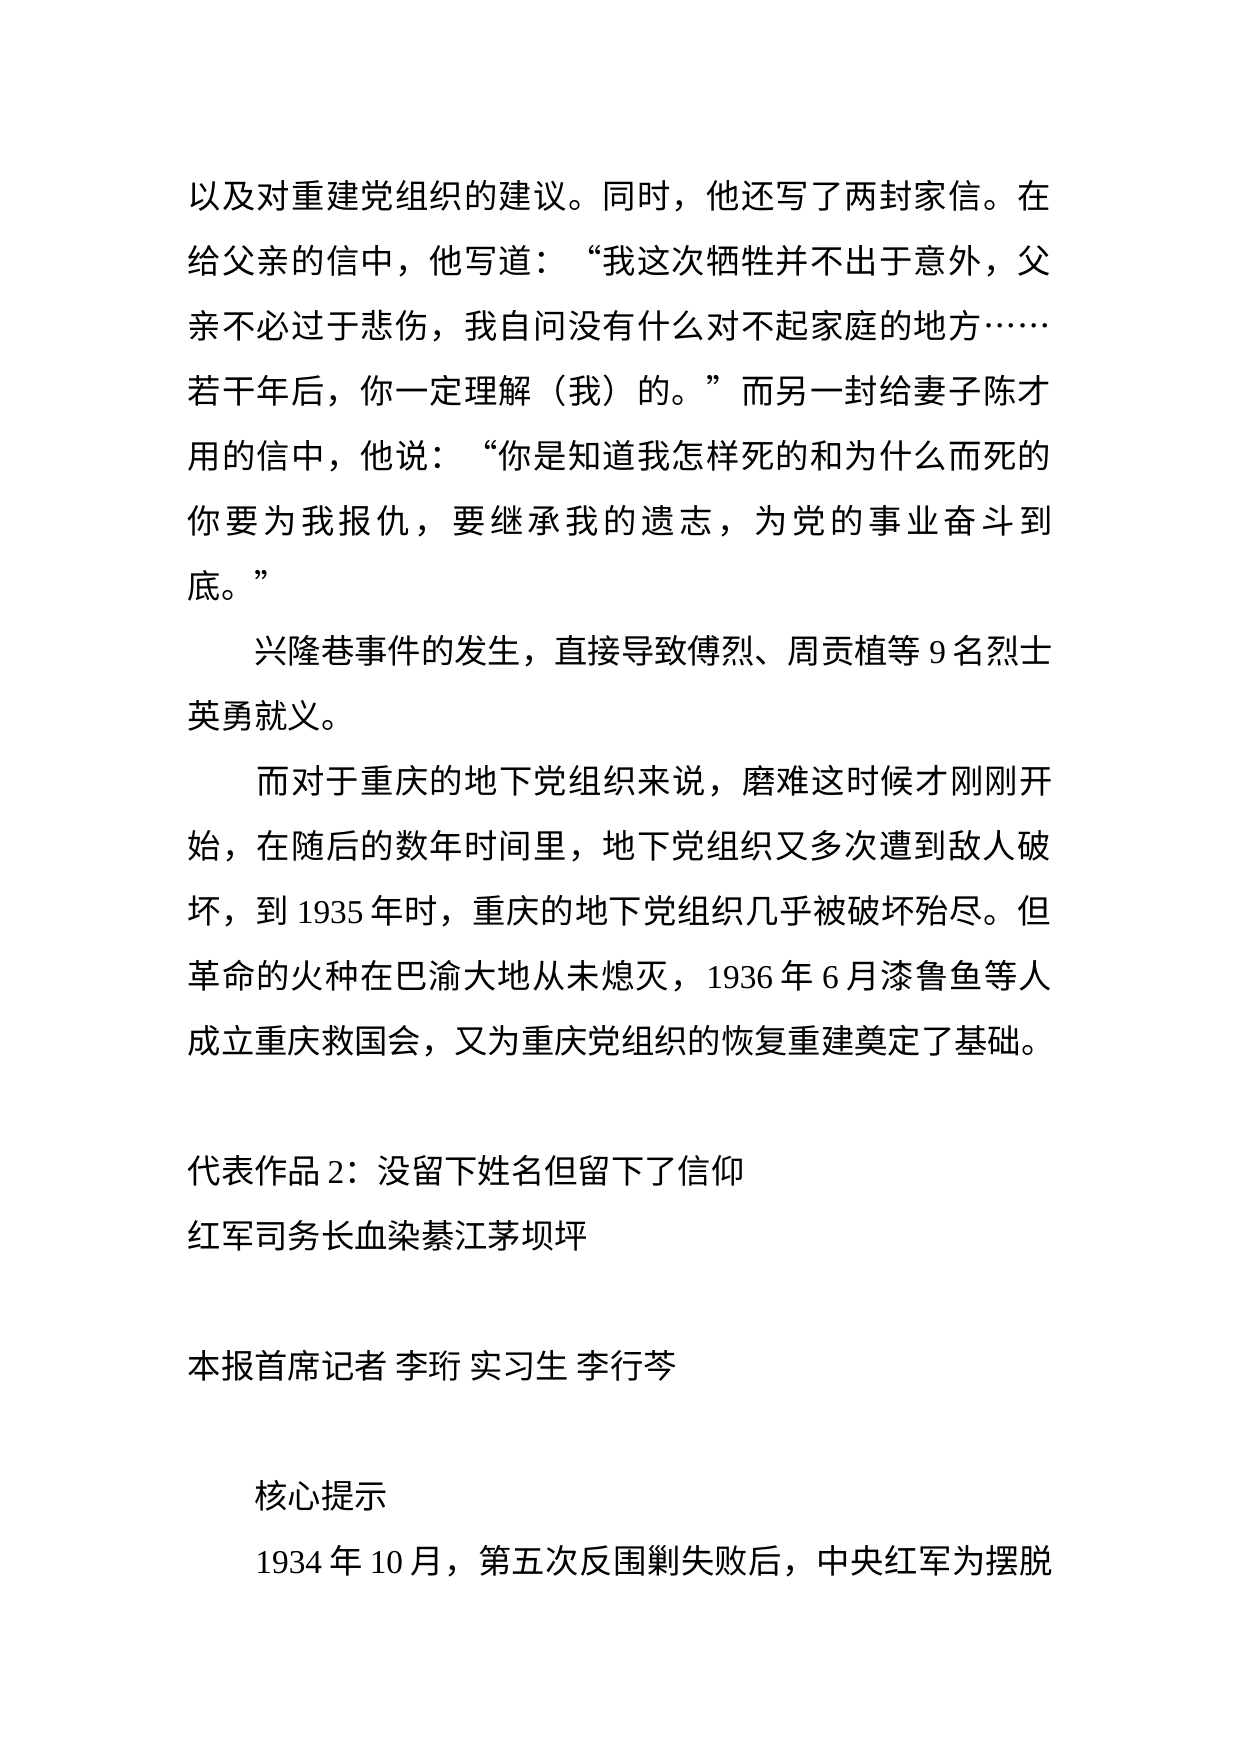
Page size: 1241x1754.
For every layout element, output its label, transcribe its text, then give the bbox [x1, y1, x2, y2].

text 核心提示 [187, 1462, 1053, 1527]
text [187, 162, 1053, 617]
text 代表作品2：没留下姓名但留下了信仰 [187, 1137, 1053, 1202]
text 本报首席记者 李珩 实习生 李行芩 [187, 1332, 1053, 1397]
text 而对于重庆的地下党组织来说，磨难这时候才刚刚开始，在随后的数年时间里，地下党组织又多次遭到敌人破坏，到1935年时，重庆的地下党组织几乎被破坏殆尽。但革命的火种在巴渝大地从未熄灭，1936年6月漆鲁鱼等人成立重庆救国会，又为重庆党组织的恢复重建奠定了基础。 [187, 747, 1053, 1072]
text 红军司务长血染綦江茅坝坪 [187, 1202, 1053, 1267]
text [187, 1527, 1053, 1592]
text 兴隆巷事件的发生，直接导致傅烈、周贡植等9名烈士英勇就义。 [187, 617, 1053, 747]
